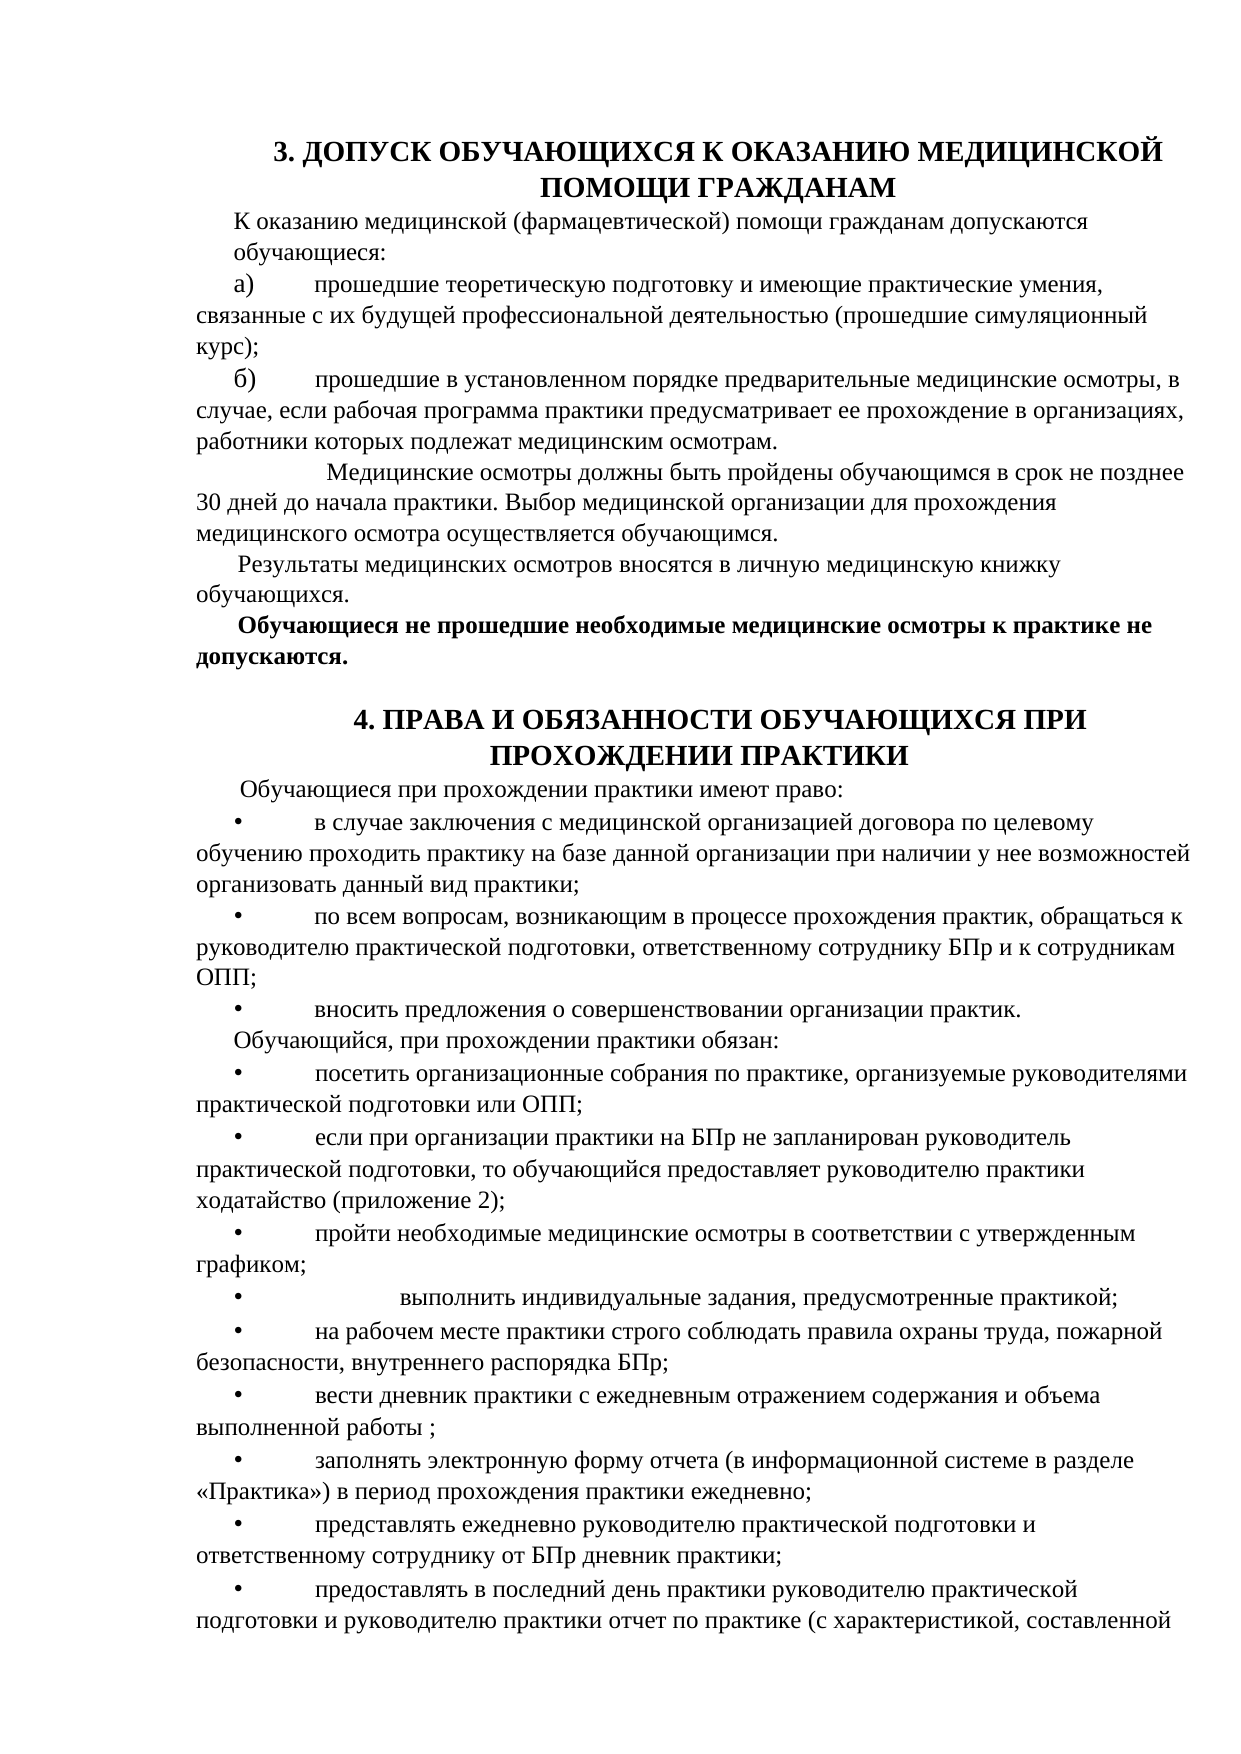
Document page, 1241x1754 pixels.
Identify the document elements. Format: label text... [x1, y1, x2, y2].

list на рабочем месте практики строго соблюдать правила охраны труда, пожарной безопасности, внутреннего распорядка БПр; [196, 1314, 1203, 1376]
list прошедшие в установленном порядке предварительные медицинские осмотры, в случае, если рабочая программа практики предусматривает ее прохождение в организациях, работники которых подлежат медицинским осмотрам. [196, 362, 1203, 454]
list представлять ежедневно руководителю практической подготовки и ответственному сотруднику от БПр дневник практики; [196, 1507, 1203, 1569]
list вносить предложения о совершенствовании организации практик. [196, 992, 1203, 1023]
text Результаты медицинских осмотров вносятся в личную медицинскую книжку обучающихся. [196, 549, 1203, 608]
list если при организации практики на БПр не запланирован руководитель практической подготовки, то обучающийся предоставляет руководителю практики ходатайство (приложение 2); [196, 1120, 1203, 1213]
text 3. ДОПУСК ОБУЧАЮЩИХСЯ К ОКАЗАНИЮ МЕДИЦИНСКОЙ ПОМОЩИ ГРАЖДАНАМ [233, 134, 1203, 204]
text К оказанию медицинской (фармацевтической) помощи гражданам допускаются обучающиеся: [233, 206, 1203, 265]
text 4. ПРАВА И ОБЯЗАННОСТИ ОБУЧАЮЩИХСЯ ПРИ ПРОХОЖДЕНИИ ПРАКТИКИ [196, 702, 1203, 772]
text Медицинские осмотры должны быть пройдены обучающимся в срок не позднее 30 дней до начала практики. Выбор медицинской организации для прохождения медицинского осмотра осуществляется обучающимся. [196, 457, 1203, 547]
list посетить организационные собрания по практике, организуемые руководителями практической подготовки или ОПП; [196, 1056, 1203, 1118]
list заполнять электронную форму отчета (в информационной системе в разделе «Практика») в период прохождения практики ежедневно; [196, 1443, 1203, 1505]
text Обучающийся, при прохождении практики обязан: [233, 1025, 1203, 1053]
text Обучающиеся при прохождении практики имеют право: [196, 774, 1203, 803]
list выполнить индивидуальные задания, предусмотренные практикой; [196, 1280, 1203, 1311]
list в случае заключения с медицинской организацией договора по целевому обучению проходить практику на базе данной организации при наличии у нее возможностей организовать данный вид практики; [196, 805, 1203, 897]
list пройти необходимые медицинские осмотры в соответствии с утвержденным графиком; [196, 1216, 1203, 1278]
text Обучающиеся не прошедшие необходимые медицинские осмотры к практике не допускаются. [196, 610, 1203, 670]
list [196, 1572, 1203, 1634]
list по всем вопросам, возникающим в процессе прохождения практик, обращаться к руководителю практической подготовки, ответственному сотруднику БПр и к сотрудникам ОПП; [196, 899, 1203, 991]
list вести дневник практики с ежедневным отражением содержания и объема выполненной работы ; [196, 1378, 1203, 1440]
list прошедшие теоретическую подготовку и имеющие практические умения, связанные с их будущей профессиональной деятельностью (прошедшие симуляционный курс); [196, 267, 1203, 360]
